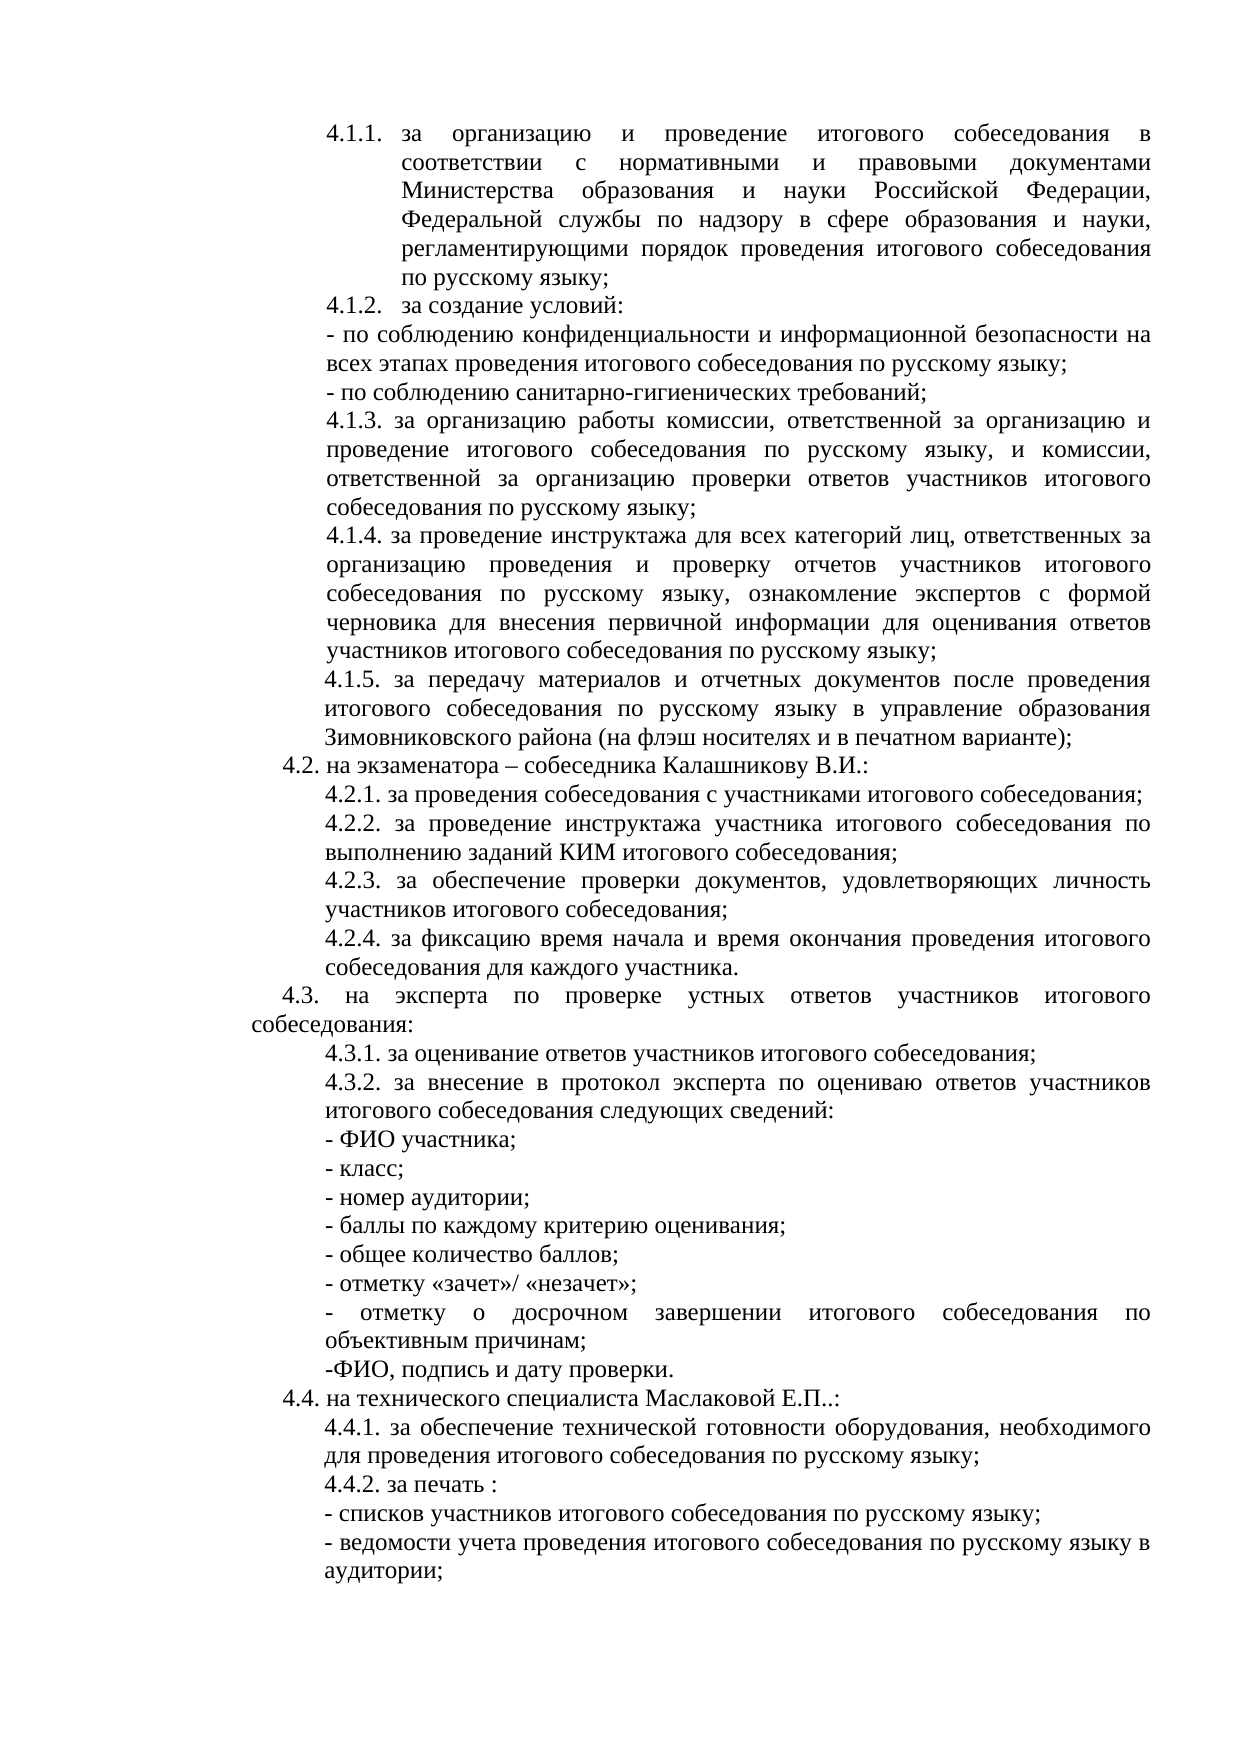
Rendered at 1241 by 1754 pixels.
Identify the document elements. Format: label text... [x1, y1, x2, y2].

text 4.4.1. за обеспечение технической готовности оборудования, необходимого для проведения итогового собеседования по русскому языку; [324, 1412, 1152, 1469]
text 4.2. на экзаменатора – собеседника Калашникову В.И.: [177, 751, 1152, 779]
list за создание условий: [326, 291, 1152, 319]
text 4.2.3. за обеспечение проверки документов, удовлетворяющих личность участников итогового собеседования; [325, 866, 1152, 923]
text 4.3. на эксперта по проверке устных ответов участников итогового собеседования: [251, 981, 1152, 1038]
text - номер аудитории; [325, 1182, 1152, 1211]
text 4.2.1. за проведения собеседования с участниками итогового собеседования; [177, 779, 1152, 808]
text - по соблюдению конфиденциальности и информационной безопасности на всех этапах проведения итогового собеседования по русскому языку; [326, 319, 1152, 377]
text - ФИО участника; [325, 1124, 1152, 1153]
text 4.3.1. за оценивание ответов участников итогового собеседования; [251, 1038, 1152, 1067]
text 4.1.5. за передачу материалов и отчетных документов после проведения итогового собеседования по русскому языку в управление образования Зимовниковского района (на флэш носителях и в печатном варианте); [324, 664, 1152, 751]
text 4.2.4. за фиксацию время начала и время окончания проведения итогового собеседования для каждого участника. [325, 923, 1152, 981]
text - отметку о досрочном завершении итогового собеседования по объективным причинам; [325, 1297, 1152, 1354]
text 4.4.2. за печать : [324, 1469, 1152, 1498]
text - списков участников итогового собеседования по русскому языку; [324, 1498, 1152, 1527]
text - отметку «зачет»/ «незачет»; [325, 1268, 1152, 1297]
text - баллы по каждому критерию оценивания; [325, 1211, 1152, 1239]
text 4.2.2. за проведение инструктажа участника итогового собеседования по выполнению заданий КИМ итогового собеседования; [325, 808, 1152, 866]
text 4.1.3. за организацию работы комиссии, ответственной за организацию и проведение итогового собеседования по русскому языку, и комиссии, ответственной за организацию проверки ответов участников итогового собеседования по русскому языку; [326, 406, 1152, 521]
text 4.4. на технического специалиста Маслаковой Е.П..: [177, 1383, 1152, 1412]
text - класс; [325, 1153, 1152, 1182]
text - общее количество баллов; [325, 1239, 1152, 1268]
text 4.3.2. за внесение в протокол эксперта по оцениваю ответов участников итогового собеседования следующих сведений: [325, 1067, 1152, 1124]
text - ведомости учета проведения итогового собеседования по русскому языку в аудитории; [324, 1527, 1152, 1584]
list за организацию и проведение итогового собеседования в соответствии с нормативными и правовыми документами Министерства образования и науки Российской Федерации, Федеральной службы по надзору в сфере образования и науки, регламентирующими порядок проведения итогового собеседования по русскому языку; [326, 118, 1152, 291]
text 4.1.4. за проведение инструктажа для всех категорий лиц, ответственных за организацию проведения и проверку отчетов участников итогового собеседования по русскому языку, ознакомление экспертов с формой черновика для внесения первичной информации для оценивания ответов участников итогового собеседования по русскому языку; [326, 521, 1152, 664]
text -ФИО, подпись и дату проверки. [325, 1354, 1152, 1383]
text - по соблюдению санитарно-гигиенических требований; [326, 377, 1152, 406]
